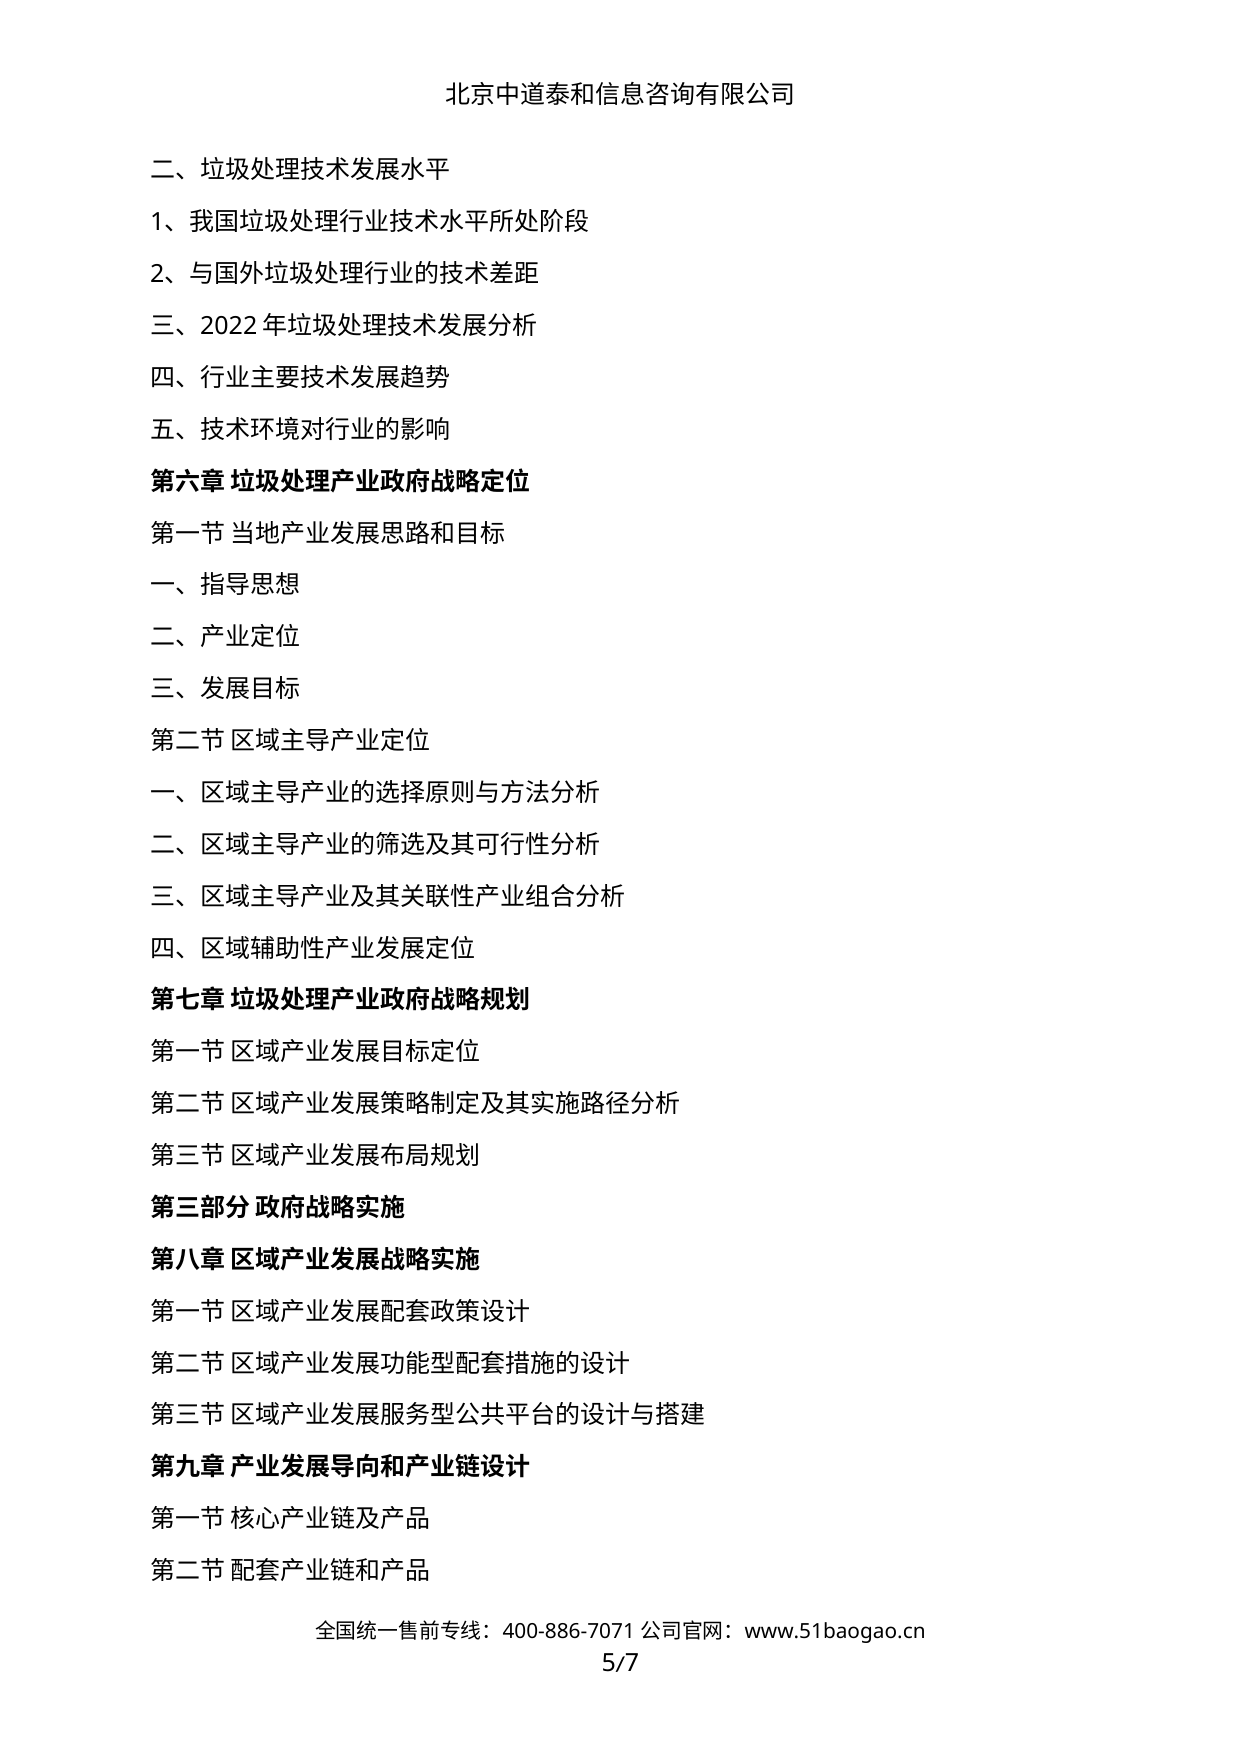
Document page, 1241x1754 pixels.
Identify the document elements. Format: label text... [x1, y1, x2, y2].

text 第三节 区域产业发展服务型公共平台的设计与搭建 [150, 1395, 1090, 1431]
text 三、发展目标 [150, 669, 1090, 705]
text 四、区域辅助性产业发展定位 [150, 928, 1090, 964]
text 四、行业主要技术发展趋势 [150, 357, 1090, 394]
text 第一节 当地产业发展思路和目标 [150, 513, 1090, 549]
text 第二节 区域产业发展功能型配套措施的设计 [150, 1343, 1090, 1379]
text 第八章 区域产业发展战略实施 [150, 1239, 1090, 1276]
text 第一节 区域产业发展配套政策设计 [150, 1291, 1090, 1327]
text 一、指导思想 [150, 565, 1090, 601]
text 第六章 垃圾处理产业政府战略定位 [150, 461, 1090, 497]
text 一、区域主导产业的选择原则与方法分析 [150, 772, 1090, 809]
text 第一节 区域产业发展目标定位 [150, 1032, 1090, 1068]
text 二、产业定位 [150, 617, 1090, 653]
text 第九章 产业发展导向和产业链设计 [150, 1447, 1090, 1483]
text 第二节 配套产业链和产品 [150, 1551, 1090, 1587]
text 三、2022年垃圾处理技术发展分析 [150, 306, 1090, 342]
text 第三节 区域产业发展布局规划 [150, 1136, 1090, 1172]
text 二、垃圾处理技术发展水平 [150, 150, 1090, 186]
text 五、技术环境对行业的影响 [150, 409, 1090, 446]
text 2、与国外垃圾处理行业的技术差距 [150, 254, 1090, 290]
text 第二节 区域产业发展策略制定及其实施路径分析 [150, 1084, 1090, 1120]
text 三、区域主导产业及其关联性产业组合分析 [150, 876, 1090, 912]
text 二、区域主导产业的筛选及其可行性分析 [150, 824, 1090, 861]
text 第七章 垃圾处理产业政府战略规划 [150, 980, 1090, 1016]
text 第一节 核心产业链及产品 [150, 1499, 1090, 1535]
text 第三部分 政府战略实施 [150, 1187, 1090, 1224]
text 1、我国垃圾处理行业技术水平所处阶段 [150, 202, 1090, 238]
text 第二节 区域主导产业定位 [150, 721, 1090, 757]
